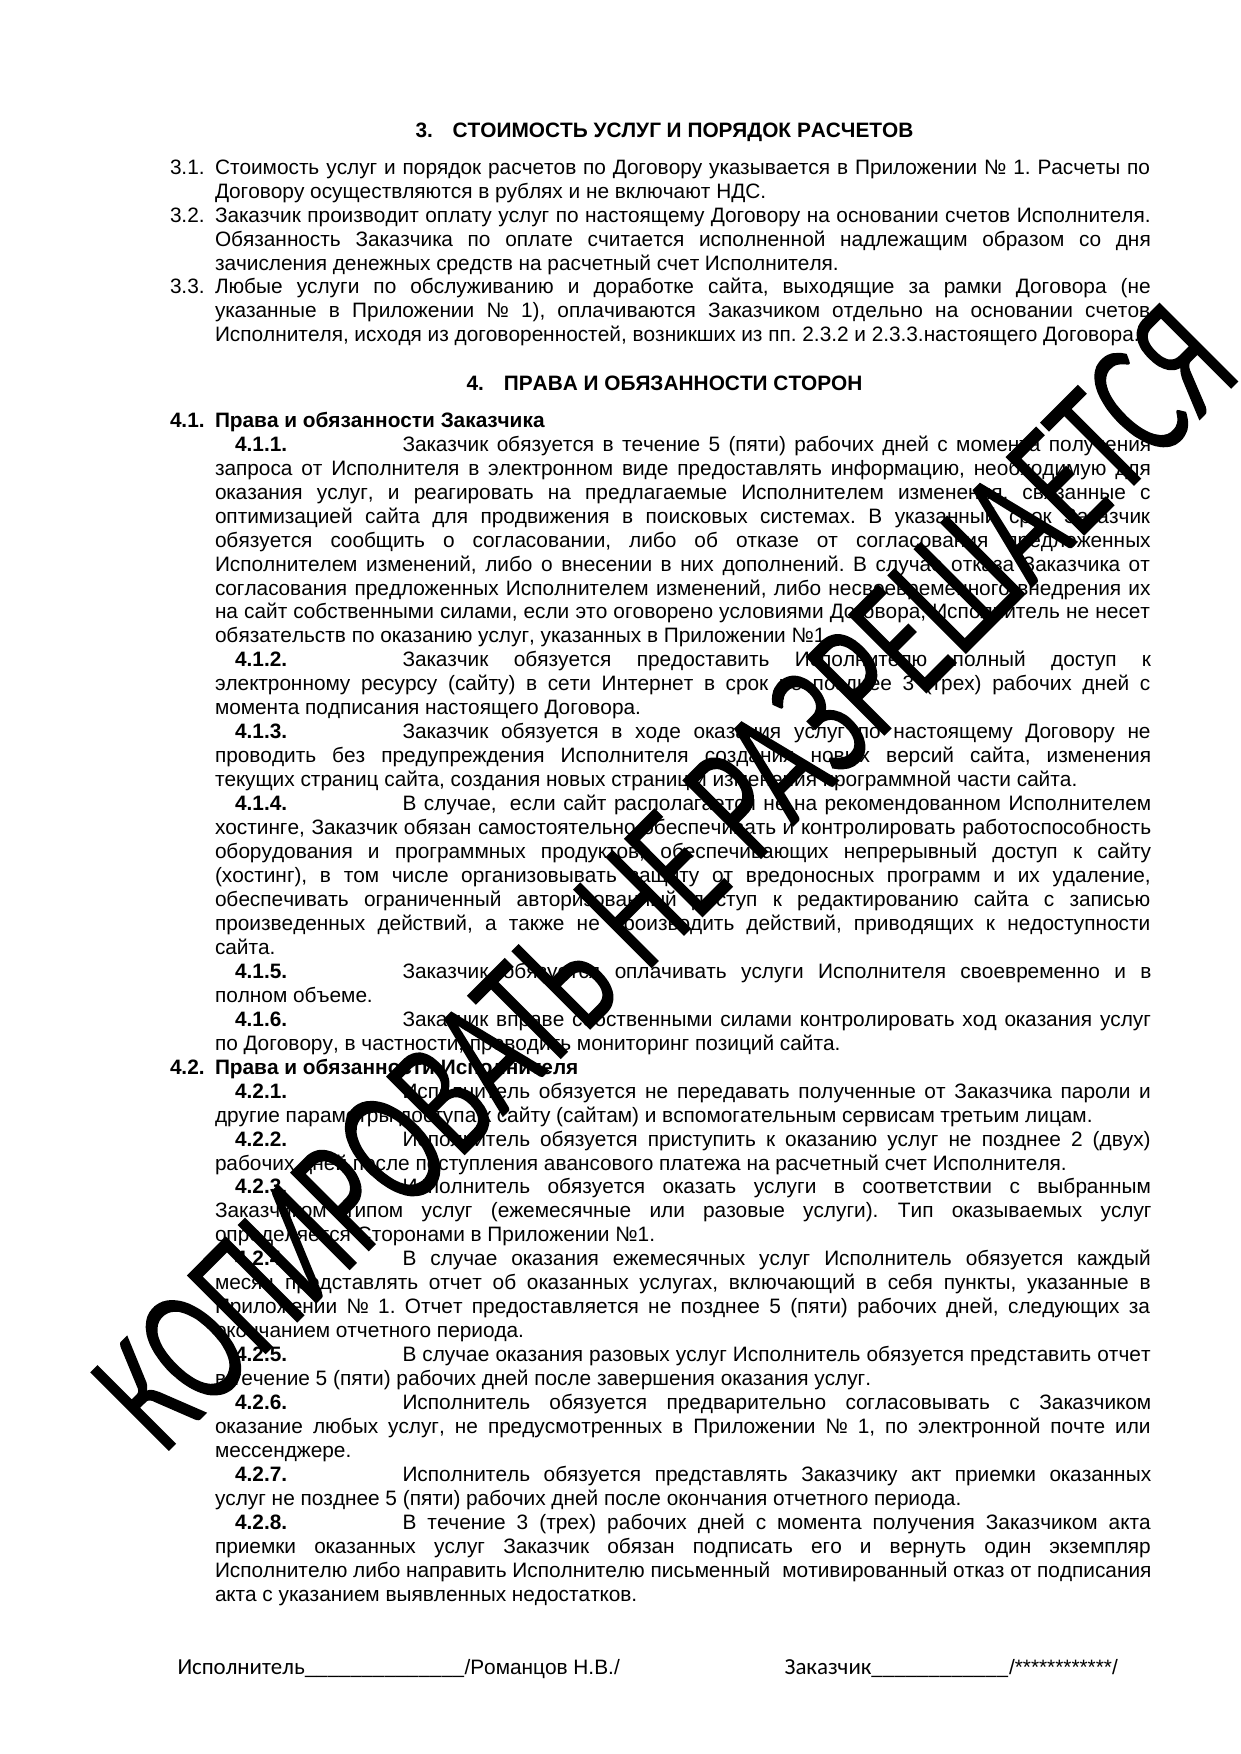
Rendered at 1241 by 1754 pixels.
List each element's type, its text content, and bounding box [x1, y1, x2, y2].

list В течение 3 (трех) рабочих дней с момента получения Заказчиком акта приемки оказанных услуг Заказчик обязан подписать его и вернуть один экземпляр Исполнителю либо направить Исполнителю письменный мотивированный отказ от подписания акта с указанием выявленных недостатков. [215, 1510, 1152, 1606]
list Заказчик вправе собственными силами контролировать ход оказания услуг по Договору, в частности, проводить мониторинг позиций сайта. [215, 1007, 1152, 1054]
list Исполнитель обязуется предварительно согласовывать с Заказчиком оказание любых услуг, не предусмотренных в Приложении № 1, по электронной почте или мессенджере. [215, 1390, 1152, 1462]
list Любые услуги по обслуживанию и доработке сайта, выходящие за рамки Договора (не указанные в Приложении № 1), оплачиваются Заказчиком отдельно на основании счетов Исполнителя, исходя из договоренностей, возникших из пп. 2.3.2 и 2.3.3.настоящего Договора. [170, 274, 1152, 346]
list В случае оказания ежемесячных услуг Исполнитель обязуется каждый месяц представлять отчет об оказанных услугах, включающий в себя пункты, указанные в Приложении № 1. Отчет предоставляется не позднее 5 (пяти) рабочих дней, следующих за окончанием отчетного периода. [215, 1246, 1152, 1342]
subtitle ПРАВА И ОБЯЗАННОСТИ СТОРОН [177, 371, 1152, 395]
list Стоимость услуг и порядок расчетов по Договору указывается в Приложении № 1. Расчеты по Договору осуществляются в рублях и не включают НДС. [170, 154, 1152, 202]
list В случае, если сайт располагается не на рекомендованном Исполнителем хостинге, Заказчик обязан самостоятельно обеспечивать и контролировать работоспособность оборудования и программных продуктов, обеспечивающих непрерывный доступ к сайту (хостинг), в том числе организовывать защиту от вредоносных программ и их удаление, обеспечивать ограниченный авторизованный доступ к редактированию сайта с записью произведенных действий, а также не производить действий, приводящих к недоступности сайта. [215, 791, 1152, 959]
list Исполнитель обязуется представлять Заказчику акт приемки оказанных услуг не позднее 5 (пяти) рабочих дней после окончания отчетного периода. [215, 1462, 1152, 1510]
list Права и обязанности Исполнителя [170, 1054, 1152, 1078]
list Заказчик обязуется оплачивать услуги Исполнителя своевременно и в полном объеме. [215, 959, 1152, 1007]
list Исполнитель обязуется не передавать полученные от Заказчика пароли и другие параметры доступа к сайту (сайтам) и вспомогательным сервисам третьим лицам. [215, 1078, 1152, 1126]
list Заказчик обязуется предоставить Исполнителю полный доступ к электронному ресурсу (сайту) в сети Интернет в срок не позднее 3 (трех) рабочих дней с момента подписания настоящего Договора. [215, 647, 1152, 719]
list Заказчик производит оплату услуг по настоящему Договору на основании счетов Исполнителя. Обязанность Заказчика по оплате считается исполненной надлежащим образом со дня зачисления денежных средств на расчетный счет Исполнителя. [170, 202, 1152, 274]
list В случае оказания разовых услуг Исполнитель обязуется представить отчет в течение 5 (пяти) рабочих дней после завершения оказания услуг. [215, 1342, 1152, 1390]
list Исполнитель обязуется приступить к оказанию услуг не позднее 2 (двух) рабочих дней после поступления авансового платежа на расчетный счет Исполнителя. [215, 1126, 1152, 1174]
list Заказчик обязуется в течение 5 (пяти) рабочих дней с момента получения запроса от Исполнителя в электронном виде предоставлять информацию, необходимую для оказания услуг, и реагировать на предлагаемые Исполнителем изменения, связанные с оптимизацией сайта для продвижения в поисковых системах. В указанный срок Заказчик обязуется сообщить о согласовании, либо об отказе от согласования предложенных Исполнителем изменений, либо о внесении в них дополнений. В случае отказа Заказчика от согласования предложенных Исполнителем изменений, либо несвоевременного внедрения их на сайт собственными силами, если это оговорено условиями Договора, Исполнитель не несет обязательств по оказанию услуг, указанных в Приложении №1. [215, 432, 1152, 647]
subtitle СТОИМОСТЬ УСЛУГ И ПОРЯДОК РАСЧЕТОВ [177, 118, 1152, 142]
list Заказчик обязуется в ходе оказания услуг по настоящему Договору не проводить без предупреждения Исполнителя создания новых версий сайта, изменения текущих страниц сайта, создания новых страниц и изменения программной части сайта. [215, 719, 1152, 791]
list Исполнитель обязуется оказать услуги в соответствии с выбранным Заказчиком типом услуг (ежемесячные или разовые услуги). Тип оказываемых услуг определяется Сторонами в Приложении №1. [215, 1174, 1152, 1246]
list Права и обязанности Заказчика [170, 408, 1152, 432]
